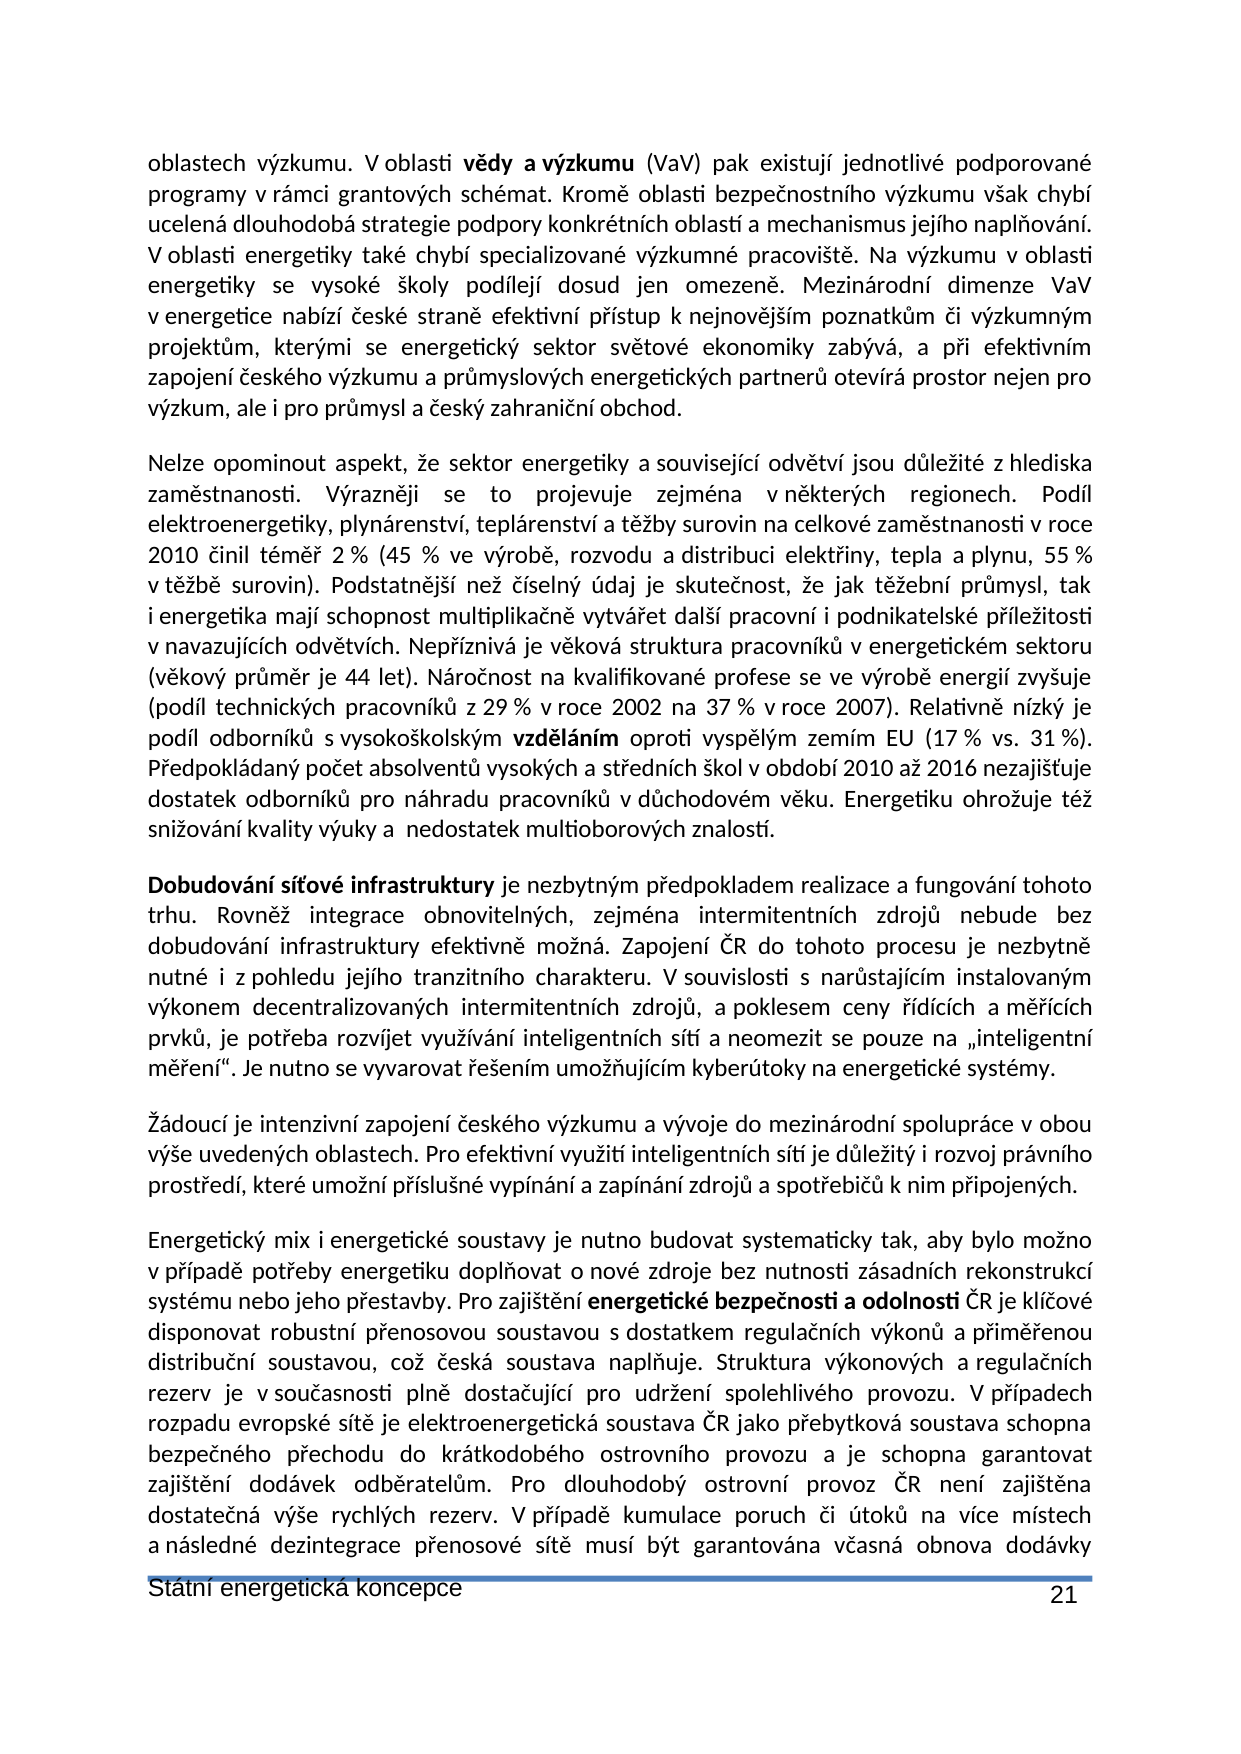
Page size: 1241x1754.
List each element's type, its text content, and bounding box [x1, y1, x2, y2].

text Nelze opominout aspekt, že sektor energetiky a související odvětví jsou důležité z hlediska zaměstnanosti. Výrazněji se to projevuje zejména v některých regionech. Podíl elektroenergetiky, plynárenství, teplárenství a těžby surovin na celkové zaměstnanosti v roce 2010 činil téměř 2 % (45 % ve výrobě, rozvodu a distribuci elektřiny, tepla a plynu, 55 % v těžbě surovin). Podstatnější než číselný údaj je skutečnost, že jak těžební průmysl, tak i energetika mají schopnost multiplikačně vytvářet další pracovní i podnikatelské příležitosti v navazujících odvětvích. Nepříznivá je věková struktura pracovníků v energetickém sektoru (věkový průměr je 44 let). Náročnost na kvalifikované profese se ve výrobě energií zvyšuje (podíl technických pracovníků z 29 % v roce 2002 na 37 % v roce 2007). Relativně nízký je podíl odborníků s vysokoškolským vzděláním oproti vyspělým zemím EU (17 % vs. 31 %). Předpokládaný počet absolventů vysokých a středních škol v období 2010 až 2016 nezajišťuje dostatek odborníků pro náhradu pracovníků v důchodovém věku. Energetiku ohrožuje též snižování kvality výuky a nedostatek multioborových znalostí. [148, 447, 1093, 844]
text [148, 1224, 1093, 1560]
text Žádoucí je intenzivní zapojení českého výzkumu a vývoje do mezinárodní spolupráce v obou výše uvedených oblastech. Pro efektivní využití inteligentních sítí je důležitý i rozvoj právního prostředí, které umožní příslušné vypínání a zapínání zdrojů a spotřebičů k nim připojených. [148, 1108, 1093, 1199]
text Dobudování síťové infrastruktury je nezbytným předpokladem realizace a fungování tohoto trhu. Rovněž integrace obnovitelných, zejména intermitentních zdrojů nebude bez dobudování infrastruktury efektivně možná. Zapojení ČR do tohoto procesu je nezbytně nutné i z pohledu jejího tranzitního charakteru. V souvislosti s narůstajícím instalovaným výkonem decentralizovaných intermitentních zdrojů, a poklesem ceny řídících a měřících prvků, je potřeba rozvíjet využívání inteligentních sítí a neomezit se pouze na „inteligentní měření“. Je nutno se vyvarovat řešením umožňujícím kyberútoky na energetické systémy. [148, 869, 1093, 1083]
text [148, 148, 1093, 422]
